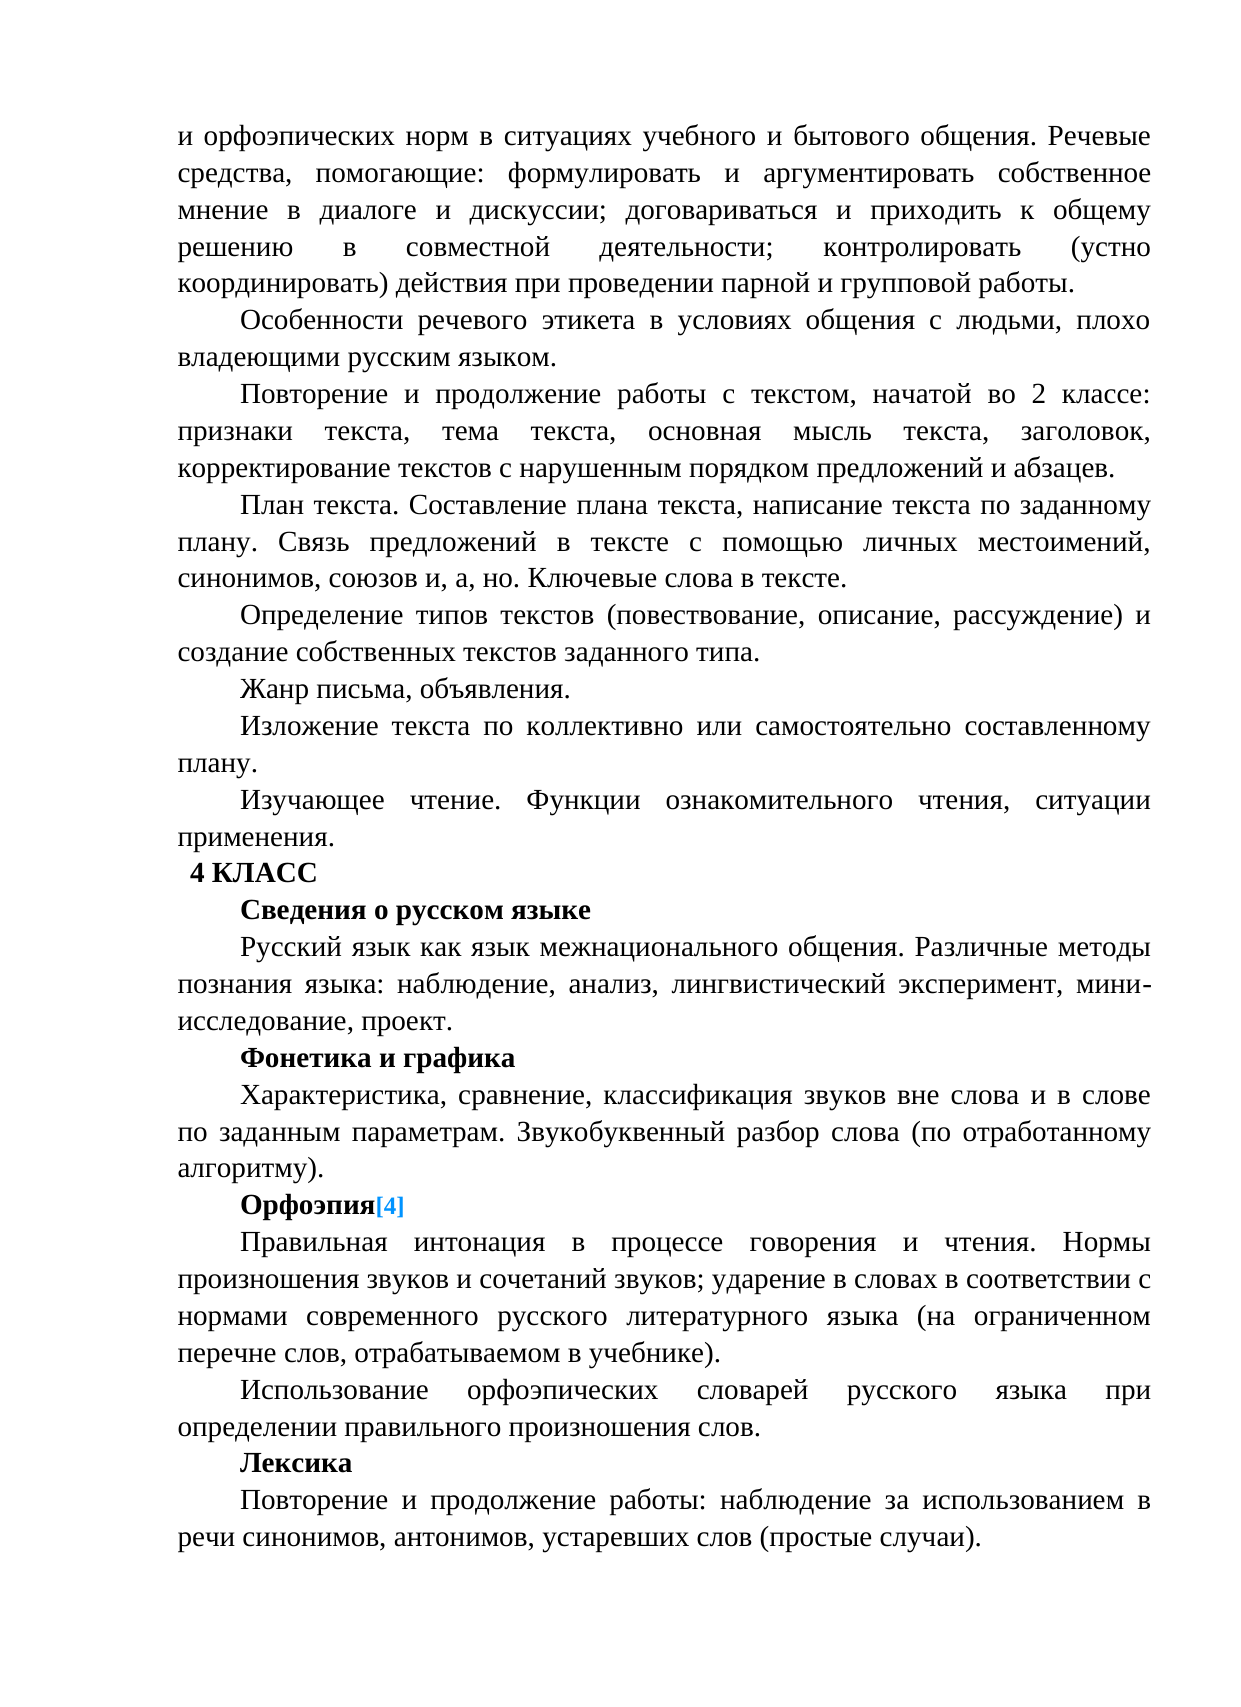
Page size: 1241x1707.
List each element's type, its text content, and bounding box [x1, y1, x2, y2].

text Орфоэпия[4] [177, 1187, 1152, 1221]
text Характеристика, сравнение, классификация звуков вне слова и в слове по заданным параметрам. Звуко­буквенный разбор слова (по отработанному алгоритму). [177, 1077, 1152, 1184]
text Фонетика и графика [177, 1040, 1152, 1073]
text Изучающее чтение. Функции ознакомительного чтения, ситуации применения. [177, 782, 1152, 852]
text Сведения о русском языке [177, 892, 1152, 926]
text План текста. Составление плана текста, написание текста по заданному плану. Связь предложений в тексте с помощью личных местоимений, синонимов, союзов и, а, но. Ключевые слова в тексте. [177, 487, 1152, 594]
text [177, 118, 1152, 299]
text Лексика [177, 1446, 1152, 1479]
text Определение типов текстов (повествование, описание, рассуждение) и создание собственных текстов заданного типа. [177, 597, 1152, 668]
text Русский язык как язык межнационального общения. Различные методы познания языка: наблюдение, анализ, лингвистический эксперимент, мини­исследование, проект. [177, 929, 1152, 1037]
text Повторение и продолжение работы с текстом, начатой во 2 классе: признаки текста, тема текста, основная мысль текста, заголовок, корректирование текстов с нарушенным порядком предложений и абзацев. [177, 376, 1152, 483]
text Изложение текста по коллективно или самостоятельно составленному плану. [177, 708, 1152, 778]
text 4 КЛАСС [190, 856, 1152, 889]
text Использование орфоэпических словарей русского языка при определении правильного произношения слов. [177, 1372, 1152, 1442]
text Повторение и продолжение работы: наблюдение за использованием в речи синонимов, антонимов, устаревших слов (простые случаи). [177, 1482, 1152, 1553]
text Правильная интонация в процессе говорения и чтения. Нормы произношения звуков и сочетаний звуков; ударение в словах в соответствии с нормами современного русского литературного языка (на ограниченном перечне слов, отрабатываемом в учебнике). [177, 1224, 1152, 1368]
text Особенности речевого этикета в условиях общения с людьми, плохо владеющими русским языком. [177, 302, 1152, 373]
text Жанр письма, объявления. [177, 671, 1152, 705]
